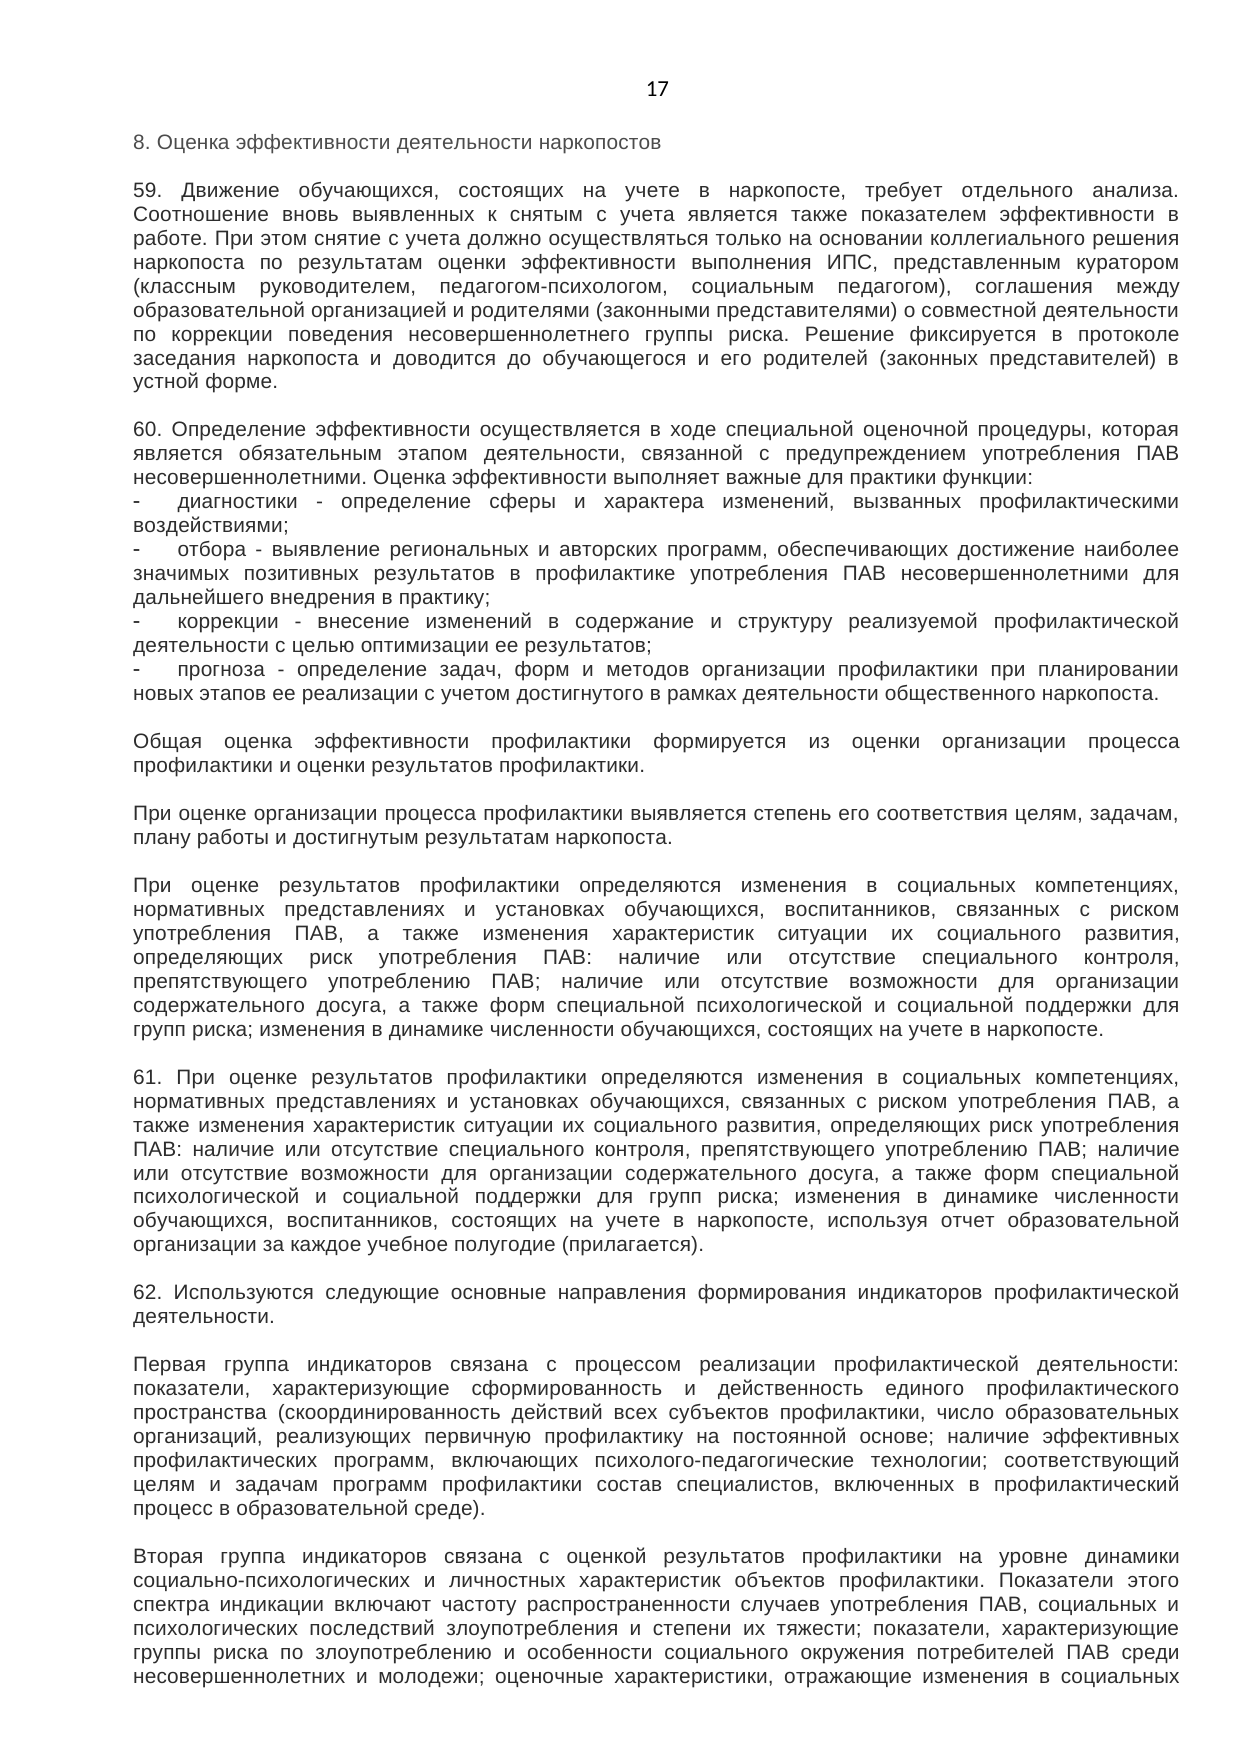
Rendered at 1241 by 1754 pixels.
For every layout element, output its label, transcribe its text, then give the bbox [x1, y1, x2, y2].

text 60. Определение эффективности осуществляется в ходе специальной оценочной процедуры, которая является обязательным этапом деятельности, связанной с предупреждением употребления ПАВ несовершеннолетними. Оценка эффективности выполняет важные для практики функции: [133, 393, 1181, 489]
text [133, 1520, 1181, 1687]
text Общая оценка эффективности профилактики формируется из оценки организации процесса профилактики и оценки результатов профилактики. [133, 705, 1181, 777]
text 8. Оценка эффективности деятельности наркопостов [133, 130, 1181, 154]
list диагностики - определение сферы и характера изменений, вызванных профилактическими воздействиями; [133, 489, 1181, 537]
list прогноза - определение задач, форм и методов организации профилактики при планировании новых этапов ее реализации с учетом достигнутого в рамках деятельности общественного наркопоста. [133, 657, 1181, 705]
text 59. Движение обучающихся, состоящих на учете в наркопосте, требует отдельного анализа. Соотношение вновь выявленных к снятым с учета является также показателем эффективности в работе. При этом снятие с учета должно осуществляться только на основании коллегиального решения наркопоста по результатам оценки эффективности выполнения ИПС, представленным куратором (классным руководителем, педагогом-психологом, социальным педагогом), соглашения между образовательной организацией и родителями (законными представителями) о совместной деятельности по коррекции поведения несовершеннолетнего группы риска. Решение фиксируется в протоколе заседания наркопоста и доводится до обучающегося и его родителей (законных представителей) в устной форме. [133, 154, 1181, 393]
list отбора - выявление региональных и авторских программ, обеспечивающих достижение наиболее значимых позитивных результатов в профилактике употребления ПАВ несовершеннолетними для дальнейшего внедрения в практику; [133, 537, 1181, 609]
list коррекции - внесение изменений в содержание и структуру реализуемой профилактической деятельности с целью оптимизации ее результатов; [133, 609, 1181, 657]
text При оценке организации процесса профилактики выявляется степень его соответствия целям, задачам, плану работы и достигнутым результатам наркопоста. [133, 777, 1181, 849]
text При оценке результатов профилактики определяются изменения в социальных компетенциях, нормативных представлениях и установках обучающихся, воспитанников, связанных с риском употребления ПАВ, а также изменения характеристик ситуации их социального развития, определяющих риск употребления ПАВ: наличие или отсутствие специального контроля, препятствующего употреблению ПАВ; наличие или отсутствие возможности для организации содержательного досуга, а также форм специальной психологической и социальной поддержки для групп риска; изменения в динамике численности обучающихся, состоящих на учете в наркопосте. [133, 849, 1181, 1041]
text 62. Используются следующие основные направления формирования индикаторов профилактической деятельности. [133, 1256, 1181, 1328]
text Первая группа индикаторов связана с процессом реализации профилактической деятельности: показатели, характеризующие сформированность и действенность единого профилактического пространства (скоординированность действий всех субъектов профилактики, число образовательных организаций, реализующих первичную профилактику на постоянной основе; наличие эффективных профилактических программ, включающих психолого-педагогические технологии; соответствующий целям и задачам программ профилактики состав специалистов, включенных в профилактический процесс в образовательной среде). [133, 1328, 1181, 1520]
text 61. При оценке результатов профилактики определяются изменения в социальных компетенциях, нормативных представлениях и установках обучающихся, связанных с риском употребления ПАВ, а также изменения характеристик ситуации их социального развития, определяющих риск употребления ПАВ: наличие или отсутствие специального контроля, препятствующего употреблению ПАВ; наличие или отсутствие возможности для организации содержательного досуга, а также форм специальной психологической и социальной поддержки для групп риска; изменения в динамике численности обучающихся, воспитанников, состоящих на учете в наркопосте, используя отчет образовательной организации за каждое учебное полугодие (прилагается). [133, 1041, 1181, 1256]
